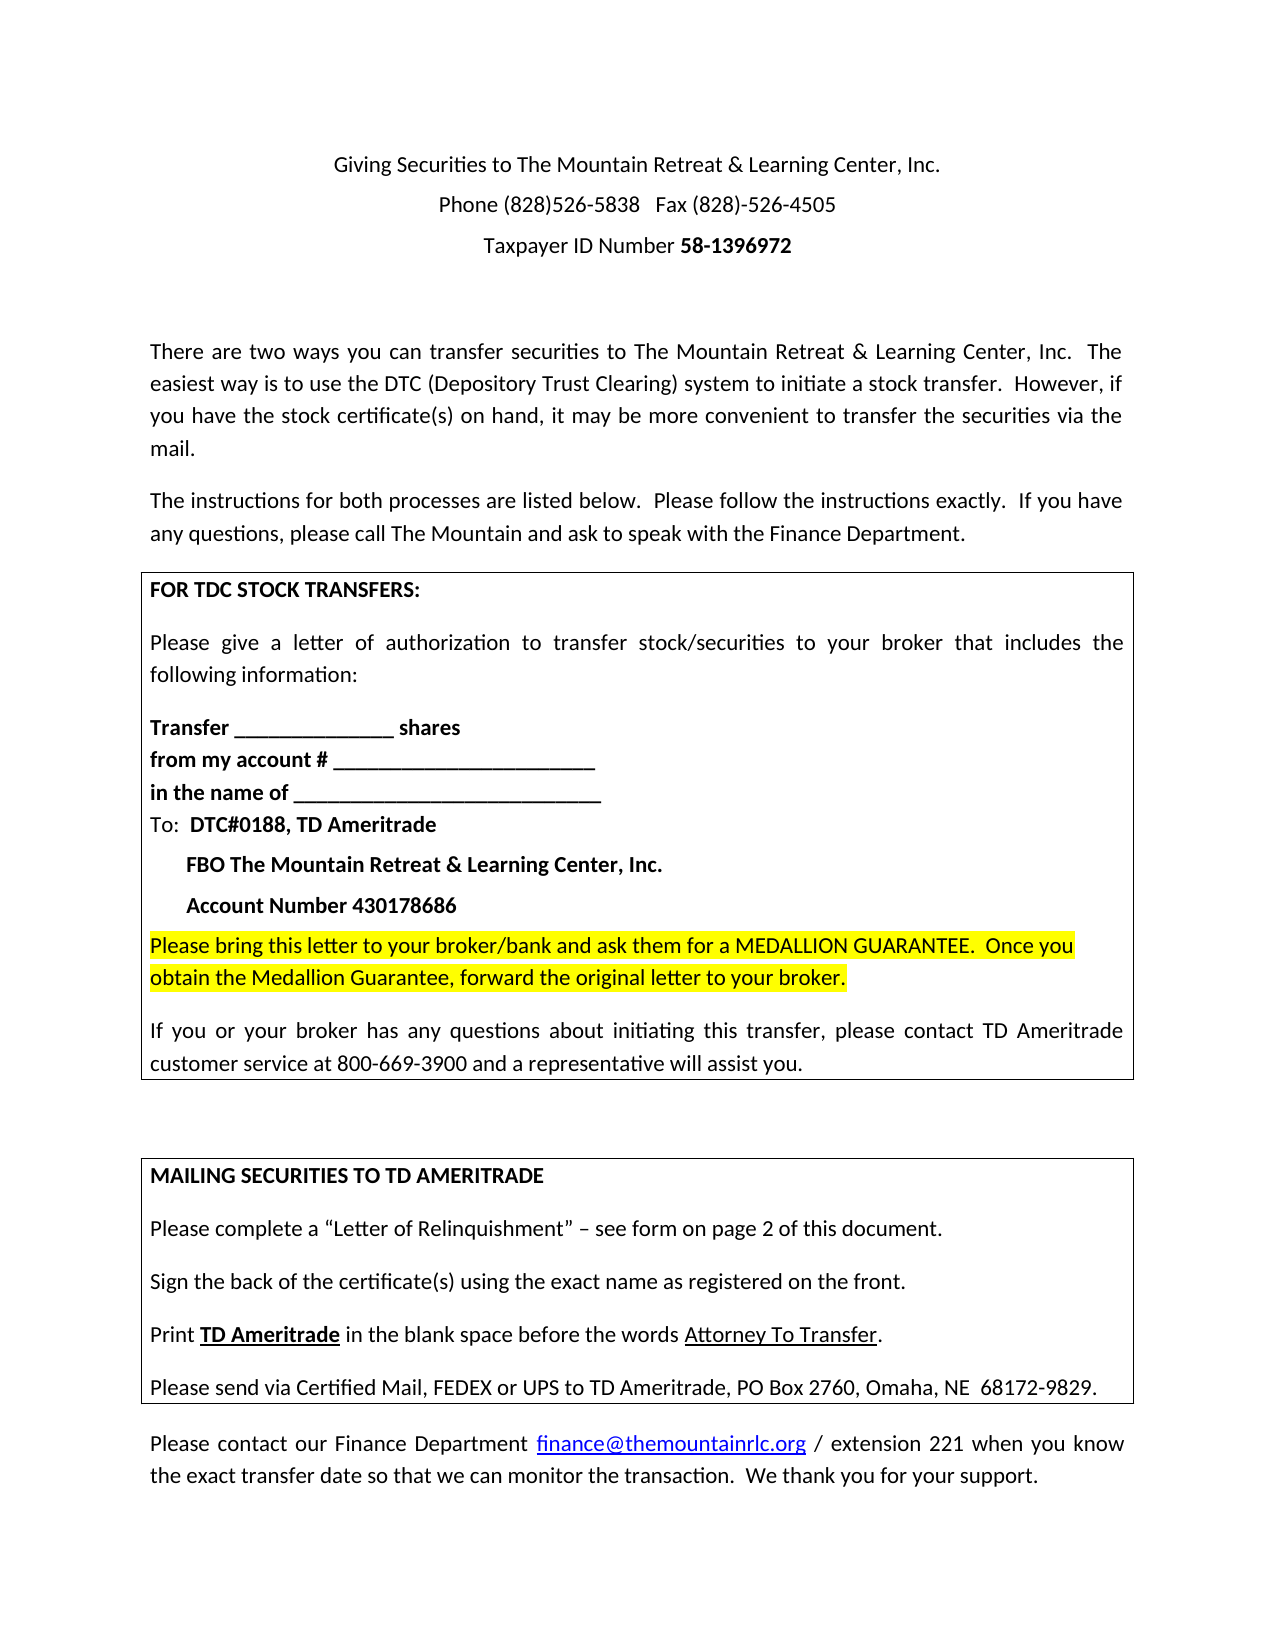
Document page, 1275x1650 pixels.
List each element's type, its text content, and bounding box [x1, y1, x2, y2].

text from my account # _______________________ [142, 742, 1133, 773]
text Please contact our Finance Department finance@themountainrlc.org / extension 221 when you know the exact transfer date so that we can monitor the transaction. We thank you for your support. [150, 1429, 1125, 1489]
text Please complete a “Letter of Relinquishment” – see form on page 2 of this document. [142, 1211, 1133, 1242]
text Phone (828)526-5838 Fax (828)-526-4505 [150, 191, 1125, 218]
text MAILING SECURITIES TO TD AMERITRADE [142, 1159, 1133, 1189]
text Print TD Ameritrade in the blank space before the words Attorney To Transfer. [142, 1317, 1133, 1348]
text Taxpayer ID Number 58-1396972 [150, 231, 1125, 259]
text To: DTC#0188, TD Ameritrade [142, 807, 1133, 838]
text FBO The Mountain Retreat & Learning Center, Inc. [142, 847, 1133, 878]
text If you or your broker has any questions about initiating this transfer, please contact TD Ameritrade customer service at 800-669-3900 and a representative will assist you. [142, 1013, 1133, 1079]
text Giving Securities to The Mountain Retreat & Learning Center, Inc. [150, 150, 1125, 178]
text Please give a letter of authorization to transfer stock/securities to your broker that includes the following information: [142, 625, 1133, 688]
text in the name of ___________________________ [142, 774, 1133, 806]
text Please send via Certified Mail, FEDEX or UPS to TD Ameritrade, PO Box 2760, Omaha, NE 68172-9829. [142, 1370, 1133, 1403]
text Sign the back of the certificate(s) using the exact name as registered on the front. [142, 1264, 1133, 1295]
text There are two ways you can transfer securities to The Mountain Retreat & Learning Center, Inc. The easiest way is to use the DTC (Depository Trust Clearing) system to initiate a stock transfer. However, if you have the stock certificate(s) on hand, it may be more convenient to transfer the securities via the mail. [150, 337, 1125, 462]
text The instructions for both processes are listed below. Please follow the instructions exactly. If you have any questions, please call The Mountain and ask to speak with the Finance Department. [150, 487, 1125, 547]
text FOR TDC STOCK TRANSFERS: [142, 573, 1133, 603]
text Account Number 430178686 [142, 888, 1133, 919]
text Please bring this letter to your broker/bank and ask them for a MEDALLION GUARANTEE. Once you obtain the Medallion Guarantee, forward the original letter to your broker. [142, 928, 1133, 992]
text Transfer ______________ shares [142, 710, 1133, 741]
